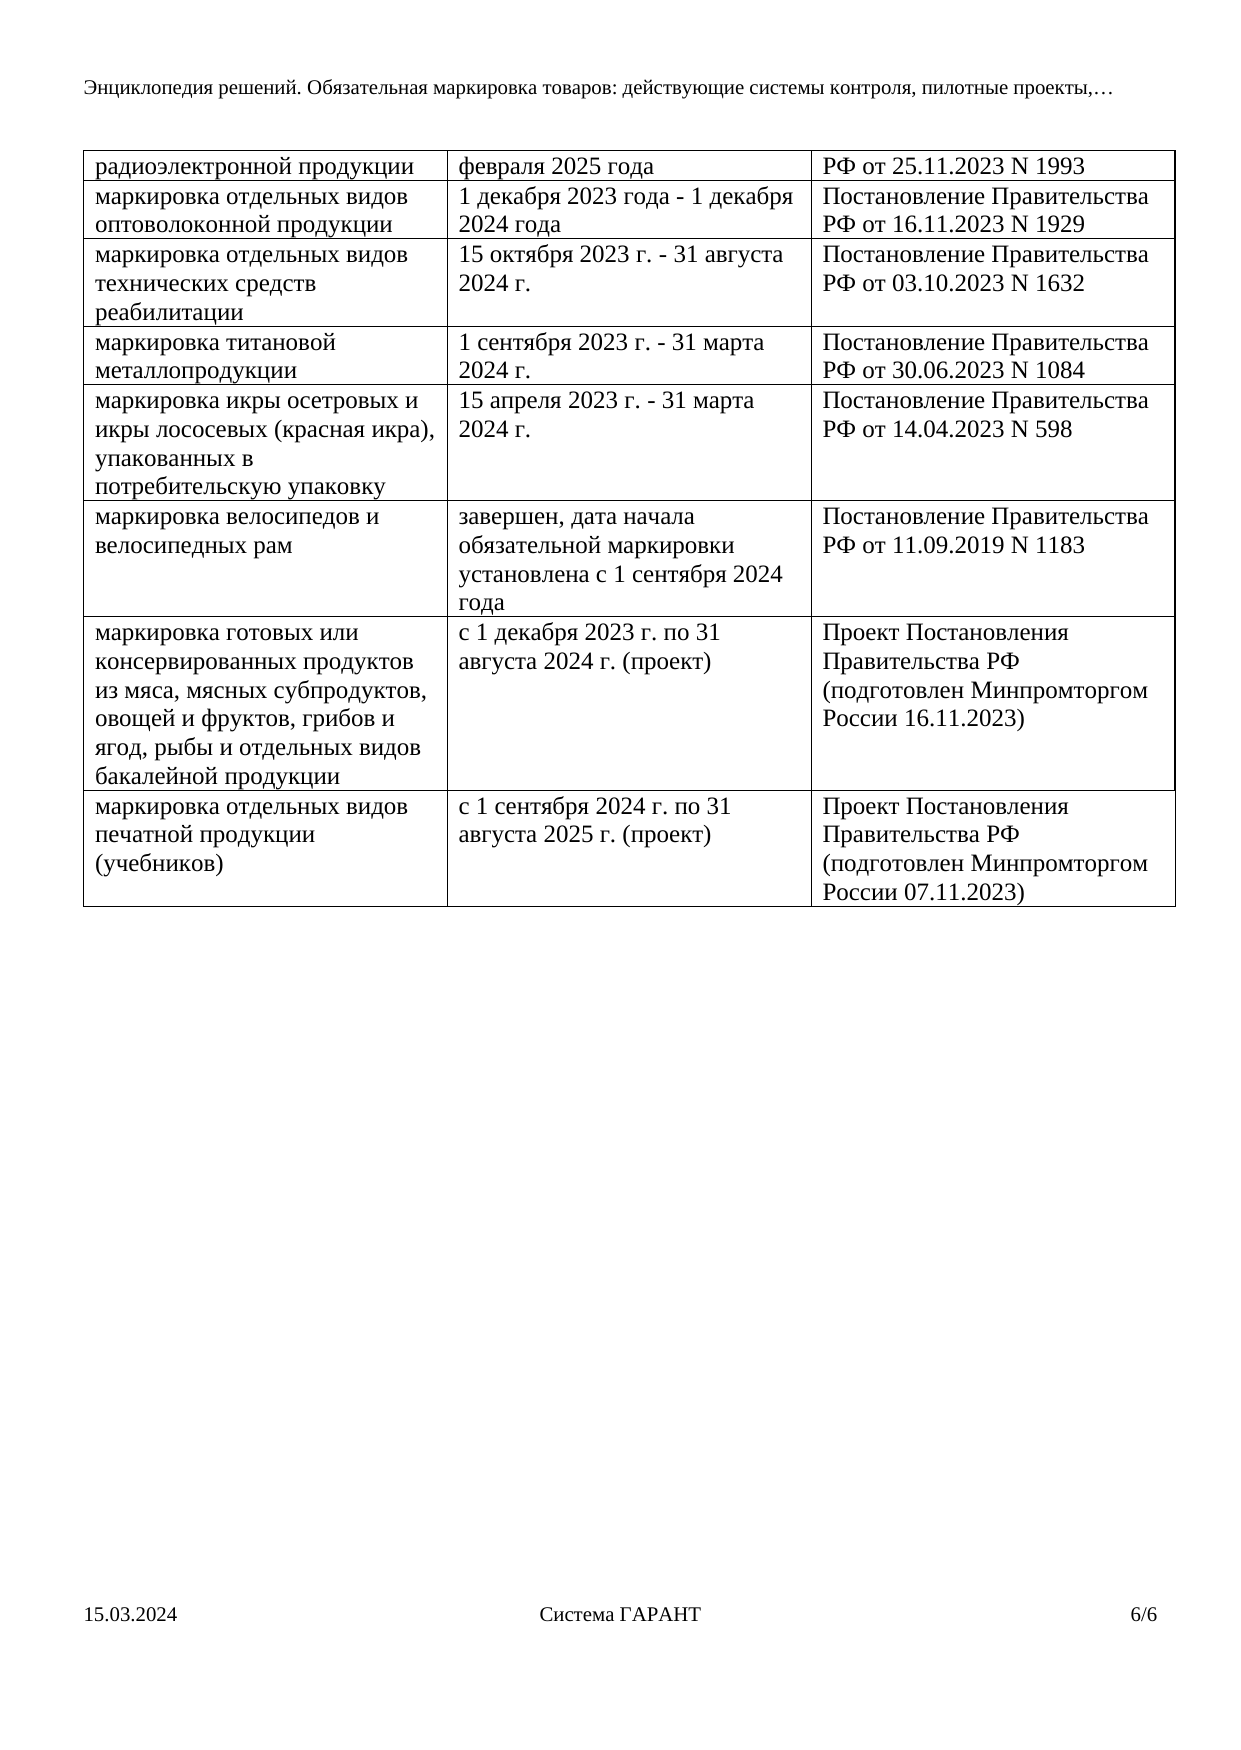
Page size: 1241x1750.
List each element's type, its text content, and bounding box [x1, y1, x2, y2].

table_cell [448, 151, 811, 180]
table_cell маркировка отдельных видов оптоволоконной продукции [84, 181, 447, 238]
table_cell маркировка готовых или консервированных продуктов из мяса, мясных субпродуктов, овощей и фруктов, грибов и ягод, рыбы и отдельных видов бакалейной продукции [84, 617, 447, 790]
table_cell 15 октября 2023 г. - 31 августа 2024 г. [448, 239, 811, 326]
table_cell 1 сентября 2023 г. - 31 марта 2024 г. [448, 327, 811, 384]
table_cell с 1 сентября 2024 г. по 31 августа 2025 г. (проект) [448, 791, 811, 906]
table_cell маркировка икры осетровых и икры лососевых (красная икра), упакованных в потребительскую упаковку [84, 385, 447, 500]
table_cell Проект Постановления Правительства РФ (подготовлен Минпромторгом России 16.11.2023) [812, 617, 1174, 790]
table_cell 15 апреля 2023 г. - 31 марта 2024 г. [448, 385, 811, 500]
table_cell Постановление Правительства РФ от 16.11.2023 N 1929 [812, 181, 1174, 238]
table_cell маркировка отдельных видов технических средств реабилитации [84, 239, 447, 326]
table_cell завершен, дата начала обязательной маркировки установлена с 1 сентября 2024 года [448, 501, 811, 616]
table_cell Постановление Правительства РФ от 14.04.2023 N 598 [812, 385, 1174, 500]
table_cell Постановление Правительства РФ от 30.06.2023 N 1084 [812, 327, 1174, 384]
table_cell Постановление Правительства РФ от 03.10.2023 N 1632 [812, 239, 1174, 326]
table_cell маркировка велосипедов и велосипедных рам [84, 501, 447, 616]
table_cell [812, 151, 1174, 180]
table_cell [84, 151, 447, 180]
table_cell маркировка отдельных видов печатной продукции (учебников) [84, 791, 447, 906]
table_cell 1 декабря 2023 года - 1 декабря 2024 года [448, 181, 811, 238]
table_cell маркировка титановой металлопродукции [84, 327, 447, 384]
table_cell с 1 декабря 2023 г. по 31 августа 2024 г. (проект) [448, 617, 811, 790]
table_cell Проект Постановления Правительства РФ (подготовлен Минпромторгом России 07.11.2023) [812, 791, 1175, 906]
table_cell Постановление Правительства РФ от 11.09.2019 N 1183 [812, 501, 1174, 616]
